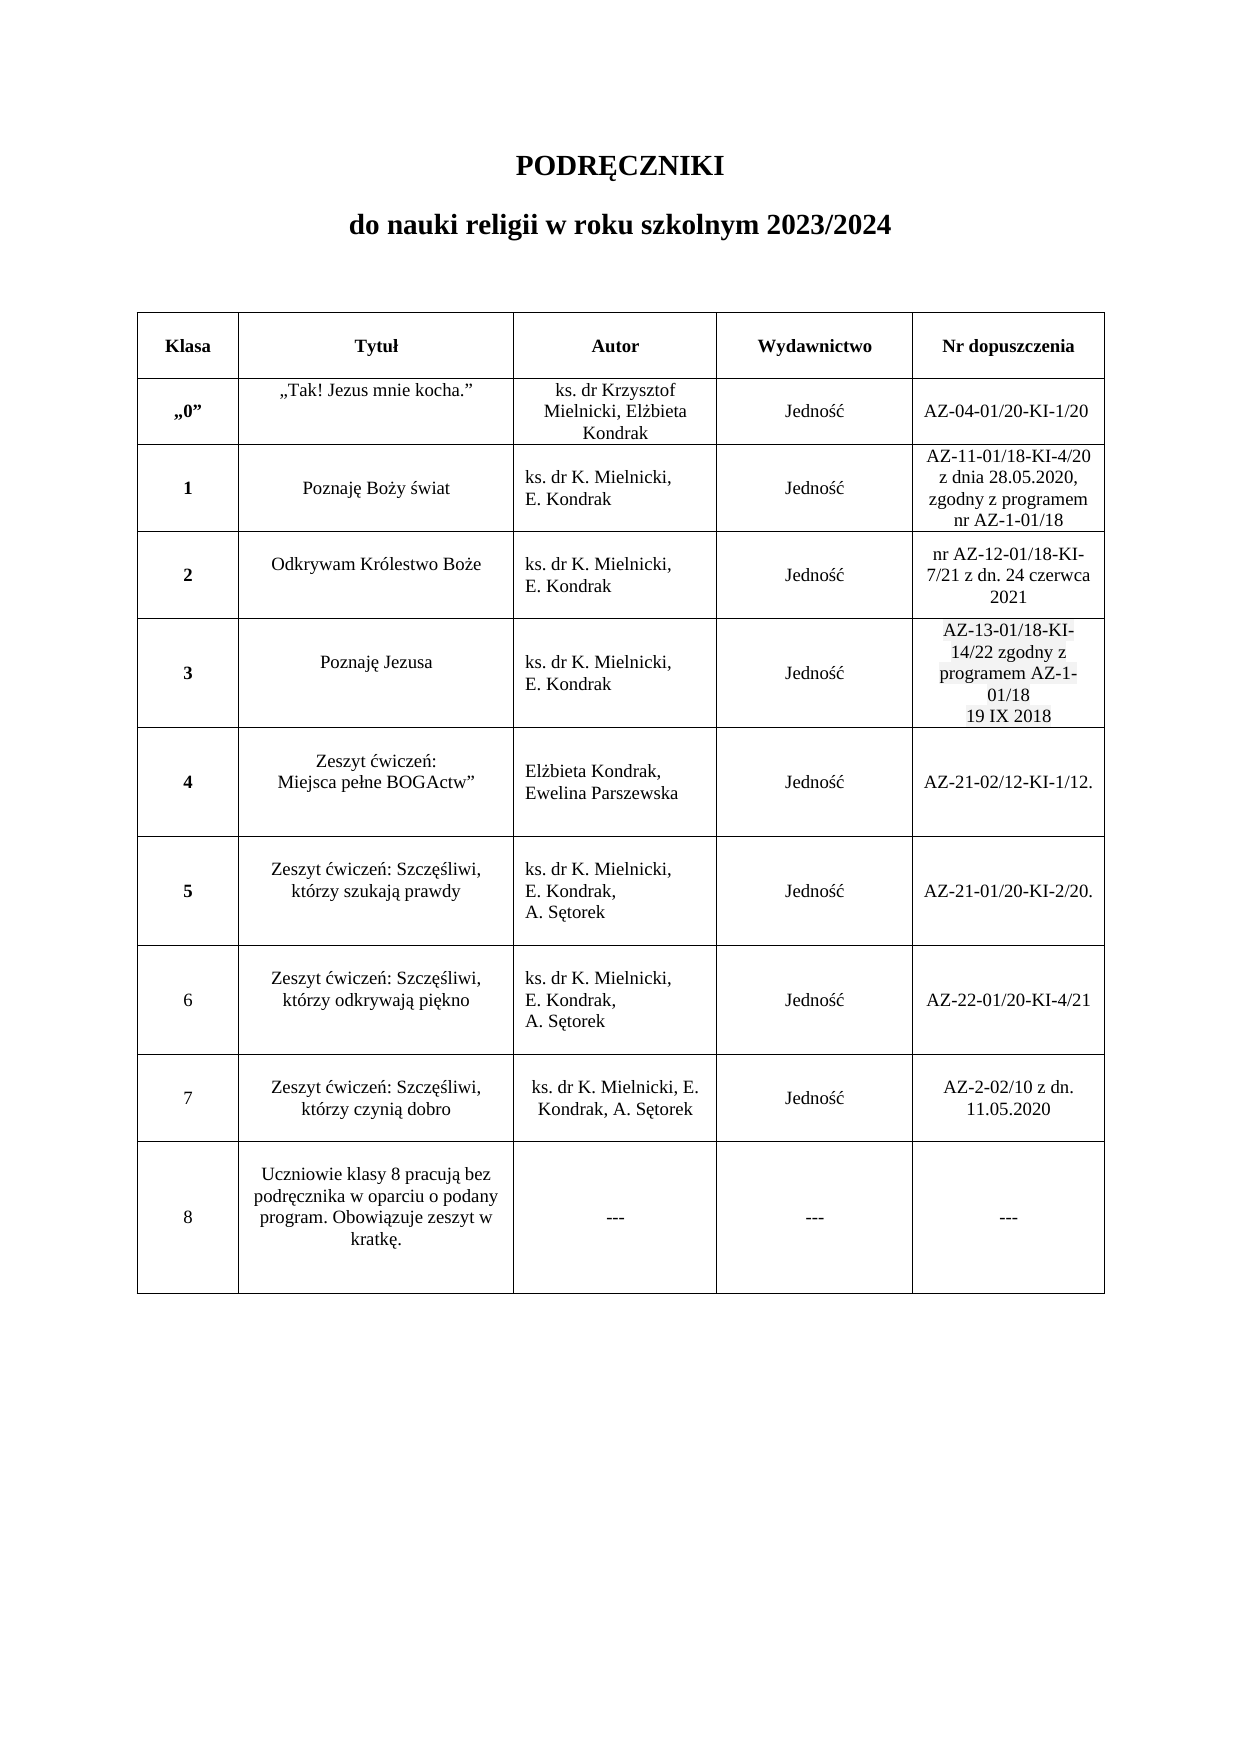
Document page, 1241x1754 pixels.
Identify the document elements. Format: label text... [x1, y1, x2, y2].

table_header Autor [514, 313, 716, 378]
table_cell AZ-21-02/12-KI-1/12. [913, 728, 1104, 836]
table_cell --- [717, 1142, 912, 1293]
table_cell AZ-2-02/10 z dn. 11.05.2020 [913, 1055, 1104, 1141]
table_cell Jedność [717, 445, 912, 531]
table_cell ks. dr K. Mielnicki, E. Kondrak [514, 532, 716, 618]
table_cell 2 [138, 532, 238, 618]
table_cell Poznaję Jezusa [239, 619, 513, 727]
table_cell Poznaję Boży świat [239, 445, 513, 531]
table_cell AZ-22-01/20-KI-4/21 [913, 946, 1104, 1053]
table_cell nr AZ-12-01/18-KI-7/21 z dn. 24 czerwca 2021 [913, 532, 1104, 618]
table_cell Jedność [717, 619, 912, 727]
table_cell 3 [138, 619, 238, 727]
table_cell AZ-11-01/18-KI-4/20 z dnia 28.05.2020, zgodny z programem nr AZ-1-01/18 [913, 445, 1104, 531]
table_cell 8 [138, 1142, 238, 1293]
table_cell Odkrywam Królestwo Boże [239, 532, 513, 618]
table_cell Jedność [717, 837, 912, 944]
table_cell AZ-13-01/18-KI-14/22 zgodny z programem AZ-1-01/18 19 IX 2018 [1030, 619, 1104, 727]
table_cell Uczniowie klasy 8 pracują bez podręcznika w oparciu o podany program. Obowiązuje zeszyt w kratkę. [239, 1142, 513, 1293]
table_cell Zeszyt ćwiczeń: Miejsca pełne BOGActw” [239, 728, 513, 836]
table_cell --- [514, 1142, 716, 1293]
table_cell Zeszyt ćwiczeń: Szczęśliwi, którzy szukają prawdy [239, 837, 513, 944]
table_cell Zeszyt ćwiczeń: Szczęśliwi, którzy odkrywają piękno [239, 946, 513, 1053]
text do nauki religii w roku szkolnym 2023/2024 [148, 207, 1093, 241]
table_cell Jedność [717, 946, 912, 1053]
table_cell AZ-04-01/20-KI-1/20 [913, 379, 1104, 443]
table_cell „0” [138, 379, 238, 443]
table_header Tytuł [239, 313, 513, 378]
table_cell Jedność [717, 379, 912, 443]
table_header Klasa [138, 313, 238, 378]
table_cell 1 [138, 445, 238, 531]
table_cell ks. dr K. Mielnicki, E. Kondrak, A. Sętorek [514, 837, 716, 944]
text PODRĘCZNIKI [148, 148, 1093, 181]
table_header Nr dopuszczenia [913, 313, 1104, 378]
table_cell Zeszyt ćwiczeń: Szczęśliwi, którzy czynią dobro [239, 1055, 513, 1141]
table_cell ks. dr K. Mielnicki, E. Kondrak, A. Sętorek [514, 946, 716, 1053]
table_cell Jedność [717, 728, 912, 836]
table_cell AZ-21-01/20-KI-2/20. [913, 837, 1104, 944]
table_cell Elżbieta Kondrak, Ewelina Parszewska [514, 728, 716, 836]
table_cell „Tak! Jezus mnie kocha.” [239, 379, 513, 443]
table_cell ks. dr K. Mielnicki, E. Kondrak [514, 619, 716, 727]
table_cell ks. dr K. Mielnicki, E. Kondrak, A. Sętorek [514, 1055, 716, 1141]
table_cell Jedność [717, 532, 912, 618]
table_cell 6 [138, 946, 238, 1053]
table_cell 5 [138, 837, 238, 944]
table_cell Jedność [717, 1055, 912, 1141]
table_cell --- [913, 1142, 1104, 1293]
table_cell AZ-13-01/18-KI-14/22 zgodny z programem AZ-1-01/18 19 IX 2018 [913, 619, 987, 727]
table_cell 4 [138, 728, 238, 836]
table_header Wydawnictwo [717, 313, 912, 378]
table_cell ks. dr K. Mielnicki, E. Kondrak [514, 445, 716, 531]
table_cell ks. dr Krzysztof Mielnicki, Elżbieta Kondrak [514, 379, 716, 443]
table_cell 7 [138, 1055, 238, 1141]
